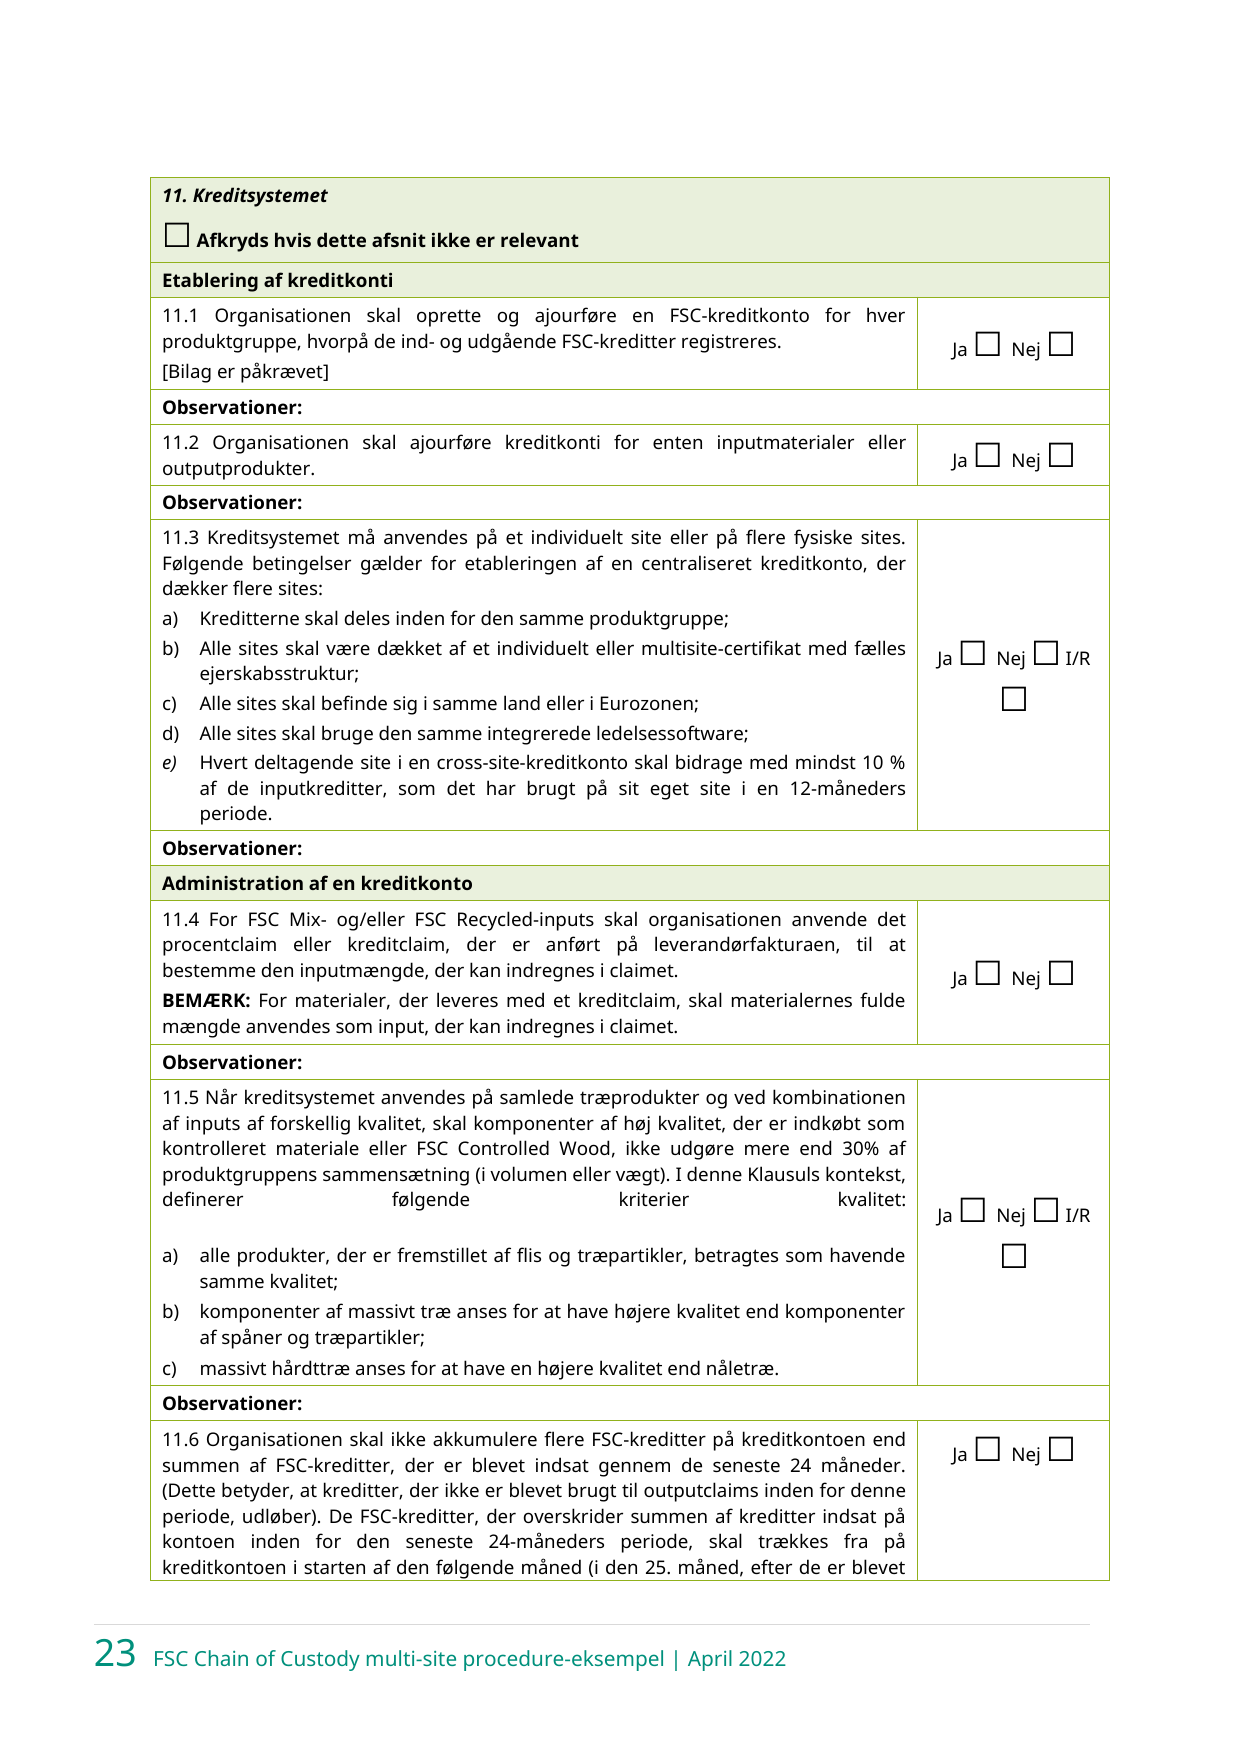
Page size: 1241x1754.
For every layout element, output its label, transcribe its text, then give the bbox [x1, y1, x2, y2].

table_cell Etablering af kreditkonti [151, 263, 1109, 297]
table_cell Observationer: [151, 1045, 1109, 1079]
table_cell Ja Nej [918, 425, 1109, 484]
table_cell 11.4 For FSC Mix- og/eller FSC Recycled-inputs skal organisationen anvende det procentclaim eller kreditclaim, der er anført på leverandørfakturaen, til at bestemme den inputmængde, der kan indregnes i claimet. BEMÆRK: For materialer, der leveres med et kreditclaim, skal materialernes fulde mængde anvendes som input, der kan indregnes i claimet. [151, 901, 917, 1044]
table_cell Ja Nej I/R [918, 1080, 1109, 1385]
table_cell Observationer: [151, 831, 1109, 865]
table_cell 11.1 Organisationen skal oprette og ajourføre en FSC-kreditkonto for hver produktgruppe, hvorpå de ind- og udgående FSC-kreditter registreres. [Bilag er påkrævet] [151, 298, 917, 389]
table_cell Administration af en kreditkonto [151, 866, 1109, 900]
table_cell Observationer: [151, 486, 1109, 519]
table_cell Ja Nej [918, 298, 1109, 389]
table_cell 11.2 Organisationen skal ajourføre kreditkonti for enten inputmaterialer eller outputprodukter. [151, 425, 917, 484]
table_cell 11.5 Når kreditsystemet anvendes på samlede træprodukter og ved kombinationen af inputs af forskellig kvalitet, skal komponenter af høj kvalitet, der er indkøbt som kontrolleret materiale eller FSC Controlled Wood, ikke udgøre mere end 30% af produktgruppens sammensætning (i volumen eller vægt). I denne Klausuls kontekst, definerer følgende kriterier kvalitet: alle produkter, der er fremstillet af flis og træpartikler, betragtes som havende samme kvalitet; komponenter af massivt træ anses for at have højere kvalitet end komponenter af spåner og træpartikler; massivt hårdttræ anses for at have en højere kvalitet end nåletræ. [151, 1080, 917, 1385]
table_cell Observationer: [151, 1386, 1109, 1420]
table_cell 11. Kreditsystemet Afkryds hvis dette afsnit ikke er relevant [151, 178, 1109, 262]
table_cell Ja Nej [918, 1421, 1109, 1579]
table_cell Ja Nej [918, 901, 1109, 1044]
table_cell 11.3 Kreditsystemet må anvendes på et individuelt site eller på flere fysiske sites. Følgende betingelser gælder for etableringen af en centraliseret kreditkonto, der dækker flere sites: Kreditterne skal deles inden for den samme produktgruppe; Alle sites skal være dækket af et individuelt eller multisite-certifikat med fælles ejerskabsstruktur; Alle sites skal befinde sig i samme land eller i Eurozonen; Alle sites skal bruge den samme integrerede ledelsessoftware; Hvert deltagende site i en cross-site-kreditkonto skal bidrage med mindst 10 % af de inputkreditter, som det har brugt på sit eget site i en 12-måneders periode. [151, 520, 917, 830]
table_cell Ja Nej I/R [918, 520, 1109, 830]
table_cell Observationer: [151, 390, 1109, 424]
